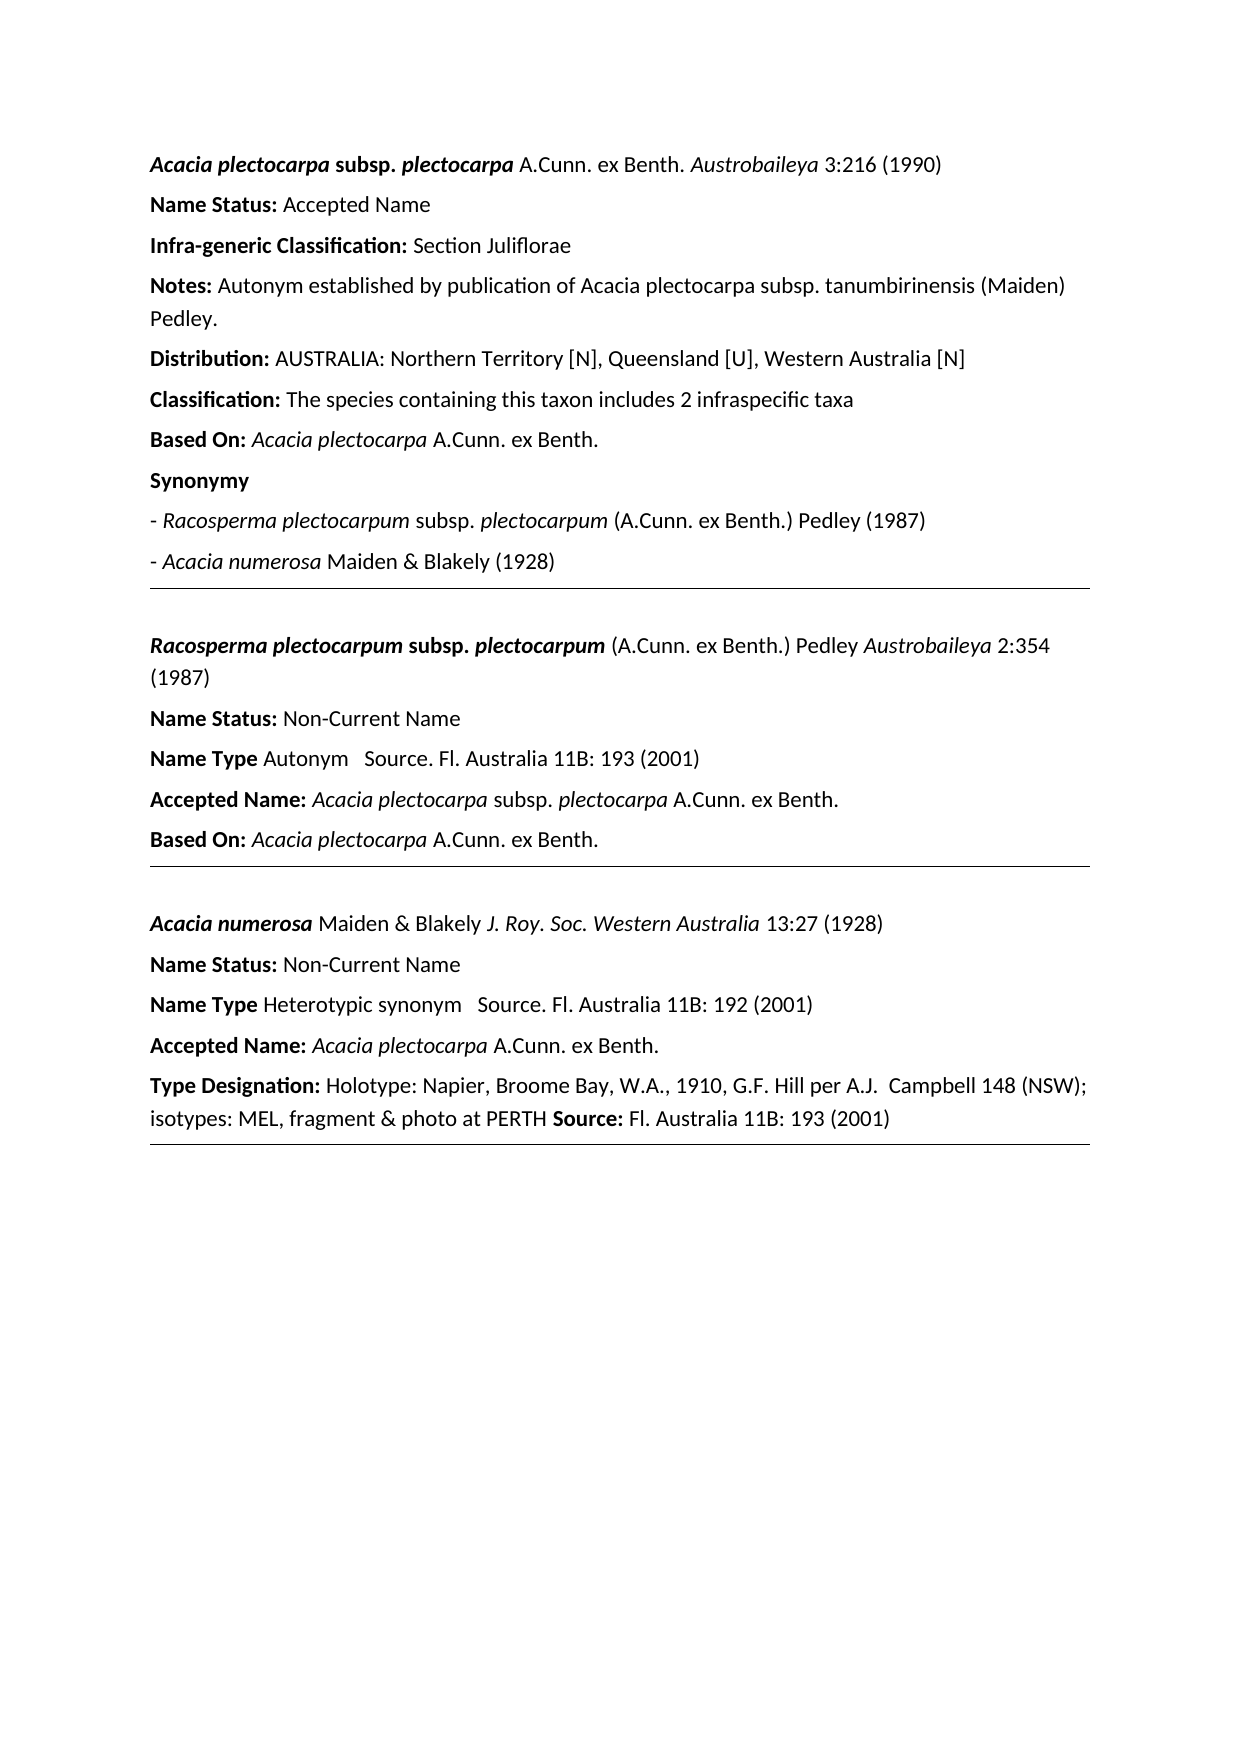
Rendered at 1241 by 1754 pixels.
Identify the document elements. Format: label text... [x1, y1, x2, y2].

text Name Status: Non-Current Name [150, 704, 1090, 732]
text Classification: The species containing this taxon includes 2 infraspecific taxa [150, 385, 1090, 413]
text Name Type Autonym Source. Fl. Australia 11B: 193 (2001) [150, 744, 1090, 772]
text Accepted Name: Acacia plectocarpa A.Cunn. ex Benth. [150, 1031, 1090, 1059]
text Distribution: AUSTRALIA: Northern Territory [N], Queensland [U], Western Australia [N] [150, 344, 1090, 372]
text Name Status: Non-Current Name [150, 950, 1090, 978]
text Based On: Acacia plectocarpa A.Cunn. ex Benth. [150, 825, 1090, 853]
text Acacia numerosa Maiden & Blakely J. Roy. Soc. Western Australia 13:27 (1928) [150, 909, 1090, 937]
text Acacia plectocarpa subsp. plectocarpa A.Cunn. ex Benth. Austrobaileya 3:216 (1990) [150, 150, 1090, 178]
text Name Type Heterotypic synonym Source. Fl. Australia 11B: 192 (2001) [150, 991, 1090, 1018]
text Racosperma plectocarpum subsp. plectocarpum (A.Cunn. ex Benth.) Pedley Austrobaileya 2:354 (1987) [150, 631, 1090, 691]
text Synonymy [150, 466, 1090, 494]
text Based On: Acacia plectocarpa A.Cunn. ex Benth. [150, 425, 1090, 453]
text - Racosperma plectocarpum subsp. plectocarpum (A.Cunn. ex Benth.) Pedley (1987) [150, 506, 1090, 534]
text Accepted Name: Acacia plectocarpa subsp. plectocarpa A.Cunn. ex Benth. [150, 785, 1090, 813]
text Name Status: Accepted Name [150, 191, 1090, 218]
text Notes: Autonym established by publication of Acacia plectocarpa subsp. tanumbirinensis (Maiden) Pedley. [150, 272, 1090, 332]
text Infra-generic Classification: Section Juliflorae [150, 231, 1090, 259]
text Type Designation: Holotype: Napier, Broome Bay, W.A., 1910, G.F. Hill per A.J. Campbell 148 (NSW); isotypes: MEL, fragment & photo at PERTH Source: Fl. Australia 11B: 193 (2001) [150, 1072, 1090, 1132]
text - Acacia numerosa Maiden & Blakely (1928) [150, 547, 1090, 575]
